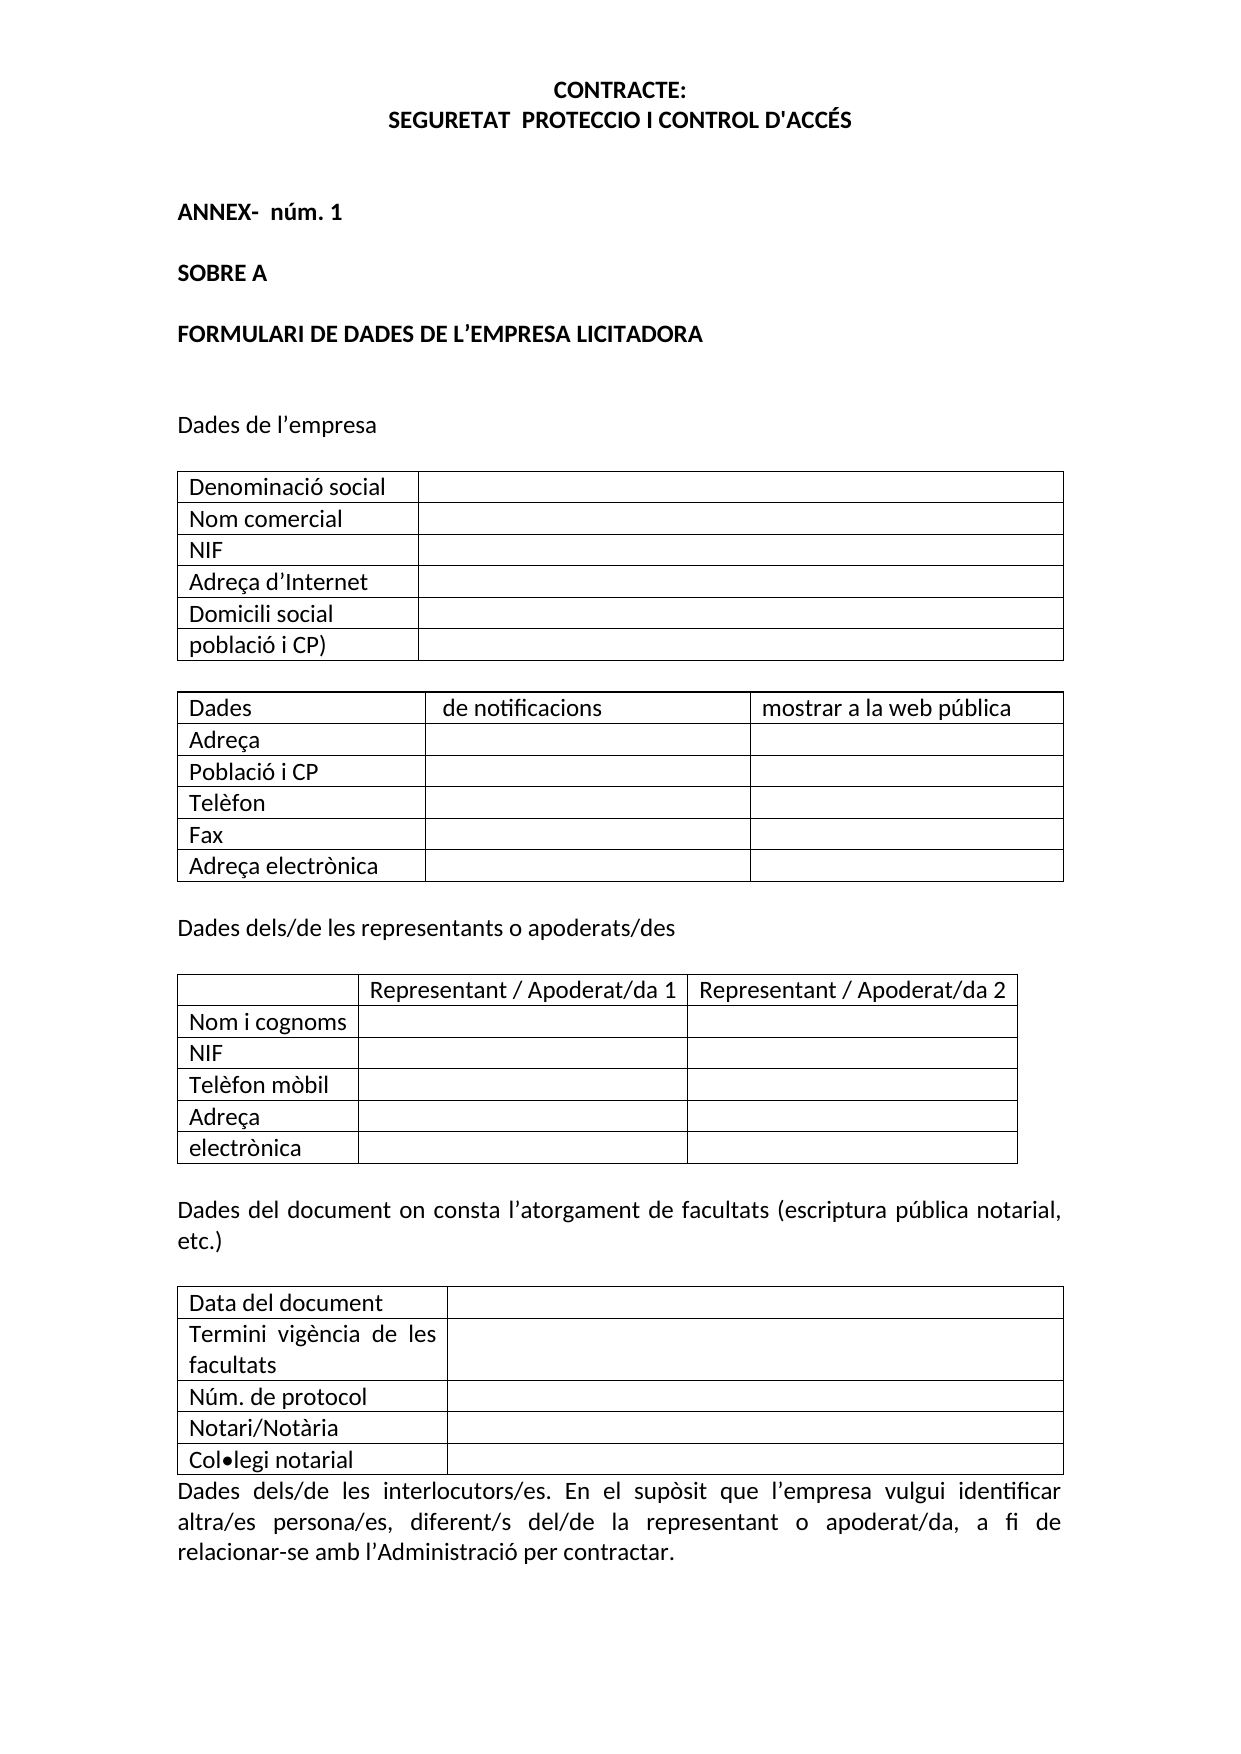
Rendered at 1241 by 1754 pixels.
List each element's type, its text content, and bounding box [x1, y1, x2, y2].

table_cell Termini vigència de les facultats [178, 1319, 447, 1379]
table_header mostrar a la web pública [751, 693, 1063, 723]
table_cell [419, 503, 1063, 534]
table_cell NIF [178, 1038, 358, 1068]
table_cell [448, 1412, 1063, 1443]
table_cell [359, 1132, 687, 1163]
table_cell [419, 629, 1063, 660]
text ANNEX- núm. 1 [177, 196, 1063, 226]
table_cell Adreça electrònica [178, 850, 425, 881]
table_cell Nom comercial [178, 503, 418, 534]
table_header de notificacions [426, 693, 750, 723]
table_cell [448, 1319, 1063, 1379]
table_cell [688, 1132, 1017, 1163]
table_header [419, 472, 1063, 502]
table_cell [751, 850, 1063, 881]
table_cell [751, 724, 1063, 754]
table_cell [419, 598, 1063, 628]
table_cell [359, 1038, 687, 1068]
table_cell [751, 819, 1063, 849]
table_cell Telèfon mòbil [178, 1069, 358, 1100]
table_cell [751, 787, 1063, 818]
table_cell [426, 850, 750, 881]
table_cell [359, 1069, 687, 1100]
table_cell [426, 787, 750, 818]
table_cell NIF [178, 535, 418, 565]
table_cell [688, 1038, 1017, 1068]
text Dades del document on consta l’atorgament de facultats (escriptura pública notarial, etc.) [177, 1194, 1063, 1255]
table_cell [359, 1101, 687, 1131]
table_cell [426, 819, 750, 849]
table_header Denominació social [178, 472, 418, 502]
text Dades de l’empresa [177, 409, 1063, 440]
table_header Data del document [178, 1287, 447, 1317]
table_cell Telèfon [178, 787, 425, 818]
table_cell Col•legi notarial [178, 1444, 447, 1474]
table_cell Domicili social [178, 598, 418, 628]
table_cell Notari/Notària [178, 1412, 447, 1443]
table_cell Població i CP [178, 756, 425, 786]
table_cell Adreça [178, 1101, 358, 1131]
table_cell Fax [178, 819, 425, 849]
text Dades dels/de les representants o apoderats/des [177, 912, 1063, 943]
table_cell [688, 1101, 1017, 1131]
text SOBRE A [177, 257, 1063, 287]
table_cell Núm. de protocol [178, 1381, 447, 1411]
table_cell [426, 756, 750, 786]
table_cell [426, 724, 750, 754]
text FORMULARI DE DADES DE L’EMPRESA LICITADORA [177, 318, 1063, 348]
table_cell [419, 535, 1063, 565]
text Dades dels/de les interlocutors/es. En el supòsit que l’empresa vulgui identificar altra/es persona/es, diferent/s del/de la representant o apoderat/da, a fi de relacionar-se amb l’Administració per contractar. [177, 1475, 1063, 1567]
table_header [448, 1287, 1063, 1317]
table_cell població i CP) [178, 629, 418, 660]
table_cell [419, 566, 1063, 597]
table_cell [448, 1381, 1063, 1411]
table_cell [448, 1444, 1063, 1474]
table_header Representant / Apoderat/da 2 [688, 975, 1017, 1005]
table_cell Nom i cognoms [178, 1006, 358, 1037]
table_cell [688, 1006, 1017, 1037]
table_cell [688, 1069, 1017, 1100]
table_header [178, 975, 358, 1005]
table_cell Adreça d’Internet [178, 566, 418, 597]
table_cell [751, 756, 1063, 786]
table_cell Adreça [178, 724, 425, 754]
table_cell electrònica [178, 1132, 358, 1163]
table_cell [359, 1006, 687, 1037]
table_header Representant / Apoderat/da 1 [359, 975, 687, 1005]
table_header Dades [178, 693, 425, 723]
